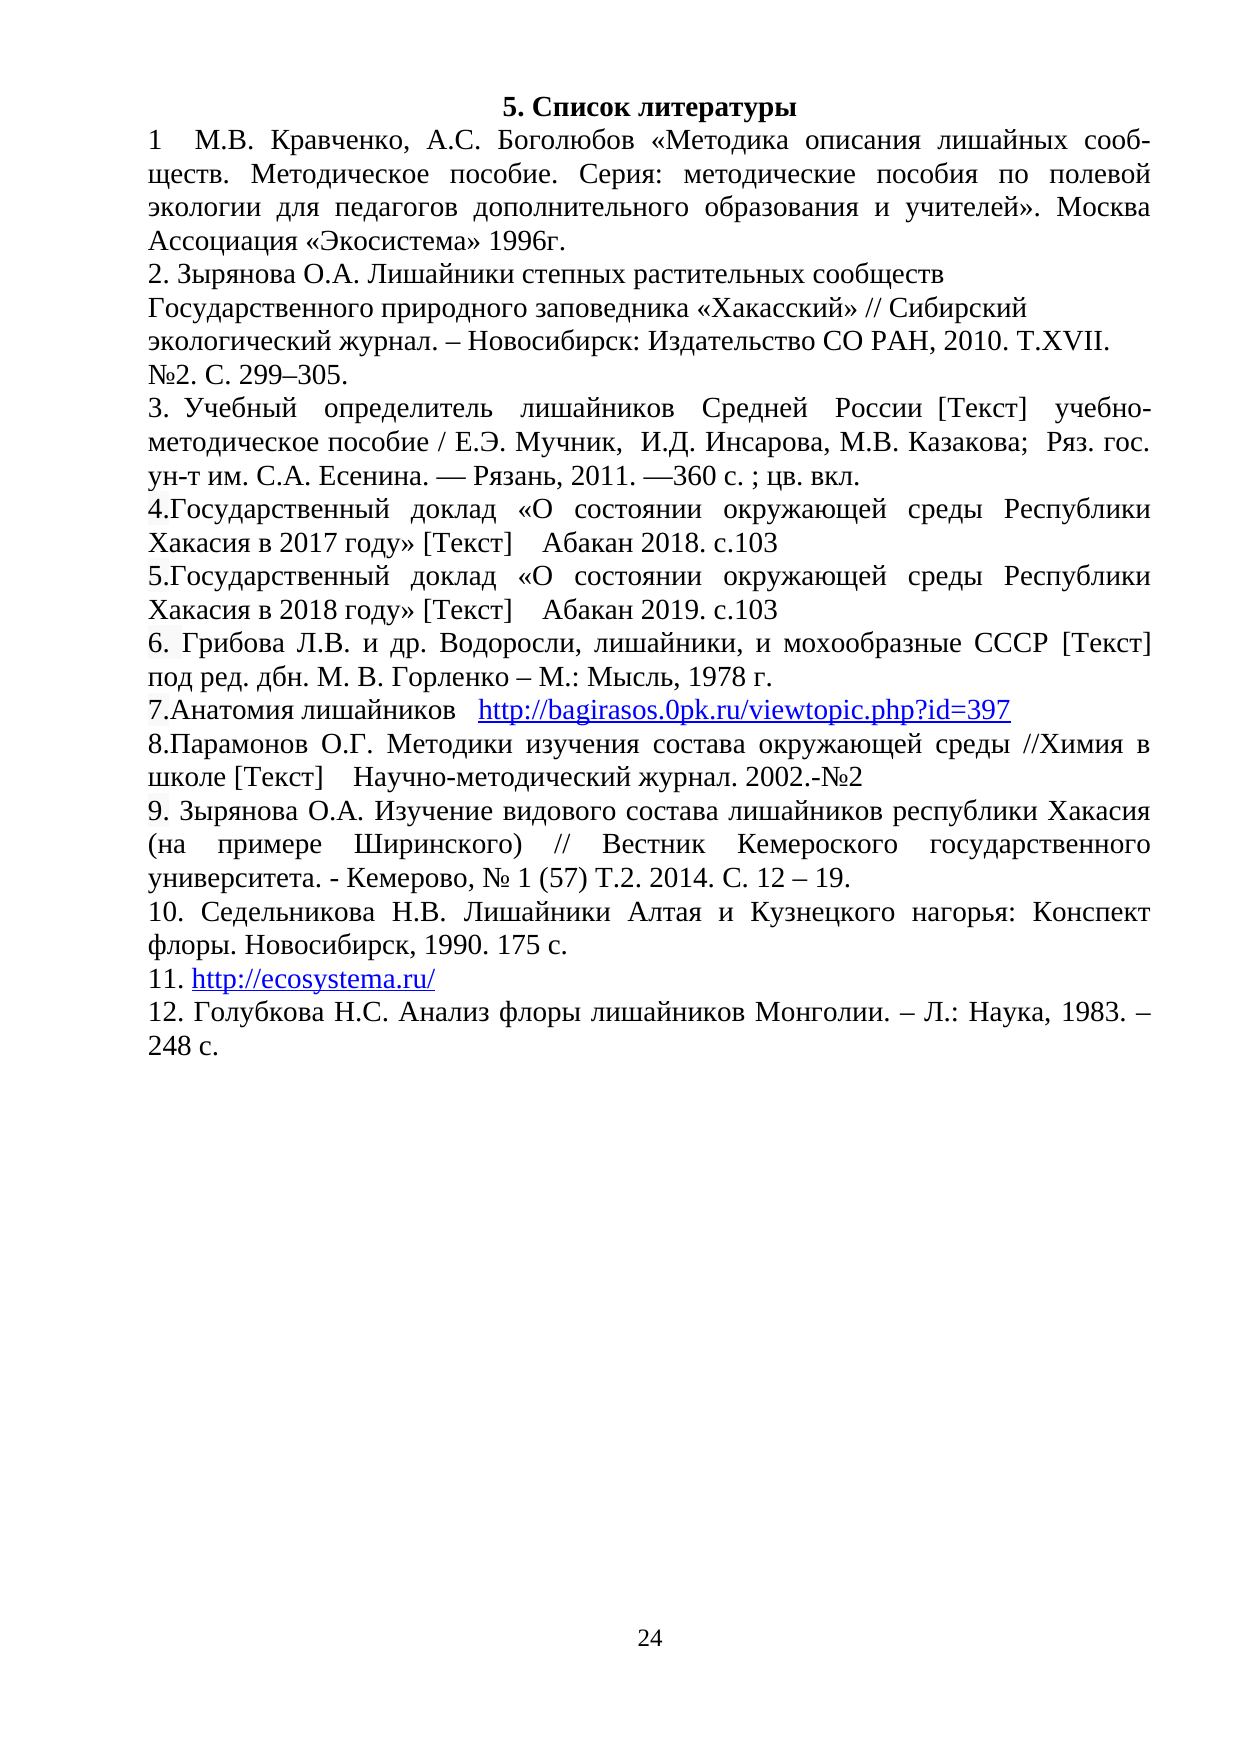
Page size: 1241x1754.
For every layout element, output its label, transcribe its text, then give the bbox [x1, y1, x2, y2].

text 4.Государственный доклад «О состоянии окружающей среды Республики Хакасия в 2017 году» [Текст] Абакан 2018. с.103 [148, 491, 1152, 558]
text №2. С. 299–305. [148, 357, 1152, 391]
text 1 М.В. Кравченко, А.С. Боголюбов «Методика описания лишайных сооб-ществ. Методическое пособие. Серия: методические пособия по полевой экологии для педагогов дополнительного образования и учителей». Москва Ассоциация «Экосистема» 1996г. [148, 122, 1152, 256]
text 3. Учебный определитель лишайников Средней России [Текст] учебно-методическое пособие / Е.Э. Мучник, И.Д. Инсарова, М.В. Казакова; Ряз. гос. ун-т им. С.А. Есенина. — Рязань, 2011. —360 с. ; цв. вкл. [148, 391, 1152, 491]
text 2. Зырянова О.А. Лишайники степных растительных сообществ [148, 256, 1152, 290]
text 10. Седельникова Н.В. Лишайники Алтая и Кузнецкого нагорья: Конспект флоры. Новосибирск, 1990. 175 с. [148, 894, 1152, 961]
text 7.Анатомия лишайников http://bagirasos.0pk.ru/viewtopic.php?id=397 [148, 692, 1152, 726]
text 5.Государственный доклад «О состоянии окружающей среды Республики Хакасия в 2018 году» [Текст] Абакан 2019. с.103 [148, 558, 1152, 625]
text 6. Грибова Л.В. и др. Водоросли, лишайники, и мохообразные СССР [Текст] под ред. дбн. М. В. Горленко – М.: Мысль, 1978 г. [148, 625, 1152, 692]
text Государственного природного заповедника «Хакасский» // Сибирский [148, 290, 1152, 323]
text экологический журнал. – Новосибирск: Издательство СО РАН, 2010. Т.XVII. [148, 323, 1152, 357]
text 5. Список литературы [148, 89, 1152, 122]
text 9. Зырянова О.А. Изучение видового состава лишайников республики Хакасия (на примере Ширинского) // Вестник Кемероского государственного университета. - Кемерово, № 1 (57) Т.2. 2014. С. 12 – 19. [148, 793, 1152, 894]
text 12. Голубкова Н.С. Анализ флоры лишайников Монголии. – Л.: Наука, 1983. – 248 с. [148, 994, 1152, 1061]
text 8.Парамонов О.Г. Методики изучения состава окружающей среды //Химия в школе [Текст] Научно-методический журнал. 2002.-№2 [148, 726, 1152, 793]
text 11. http://ecosystema.ru/ [148, 961, 1152, 994]
